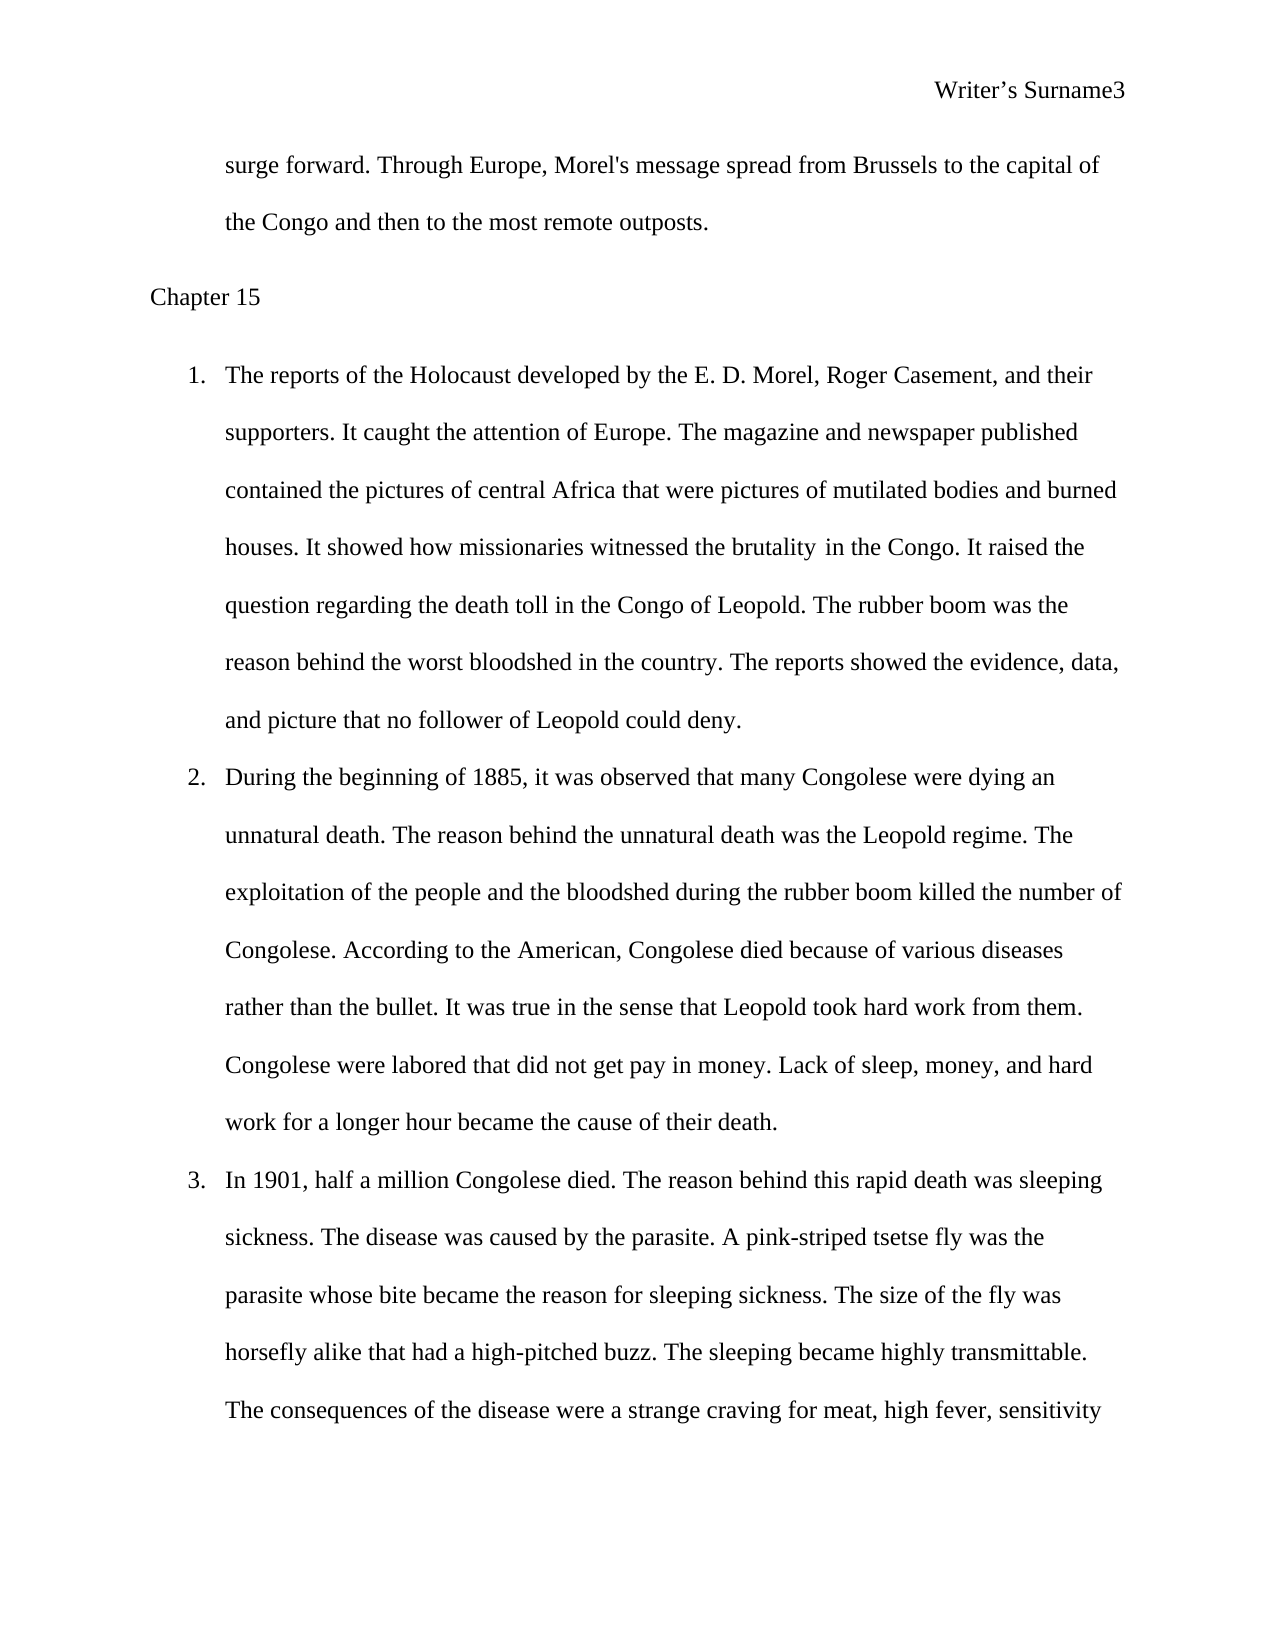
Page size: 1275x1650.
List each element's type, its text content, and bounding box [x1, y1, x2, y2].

list The reports of the Holocaust developed by the E. D. Morel, Roger Casement, and their supporters. It caught the attention of Europe. The magazine and newspaper published contained the pictures of central Africa that were pictures of mutilated bodies and burned houses. It showed how missionaries witnessed the brutality in the Congo. It raised the question regarding the death toll in the Congo of Leopold. The rubber boom was the reason behind the worst bloodshed in the country. The reports showed the evidence, data, and picture that no follower of Leopold could deny. [187, 360, 1125, 734]
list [187, 1165, 1125, 1424]
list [187, 150, 1125, 236]
text Chapter 15 [150, 282, 1125, 310]
list During the beginning of 1885, it was observed that many Congolese were dying an unnatural death. The reason behind the unnatural death was the Leopold regime. The exploitation of the people and the bloodshed during the rubber boom killed the number of Congolese. According to the American, Congolese died because of various diseases rather than the bullet. It was true in the sense that Leopold took hard work from them. Congolese were labored that did not get pay in money. Lack of sleep, money, and hard work for a longer hour became the cause of their death. [187, 762, 1125, 1136]
